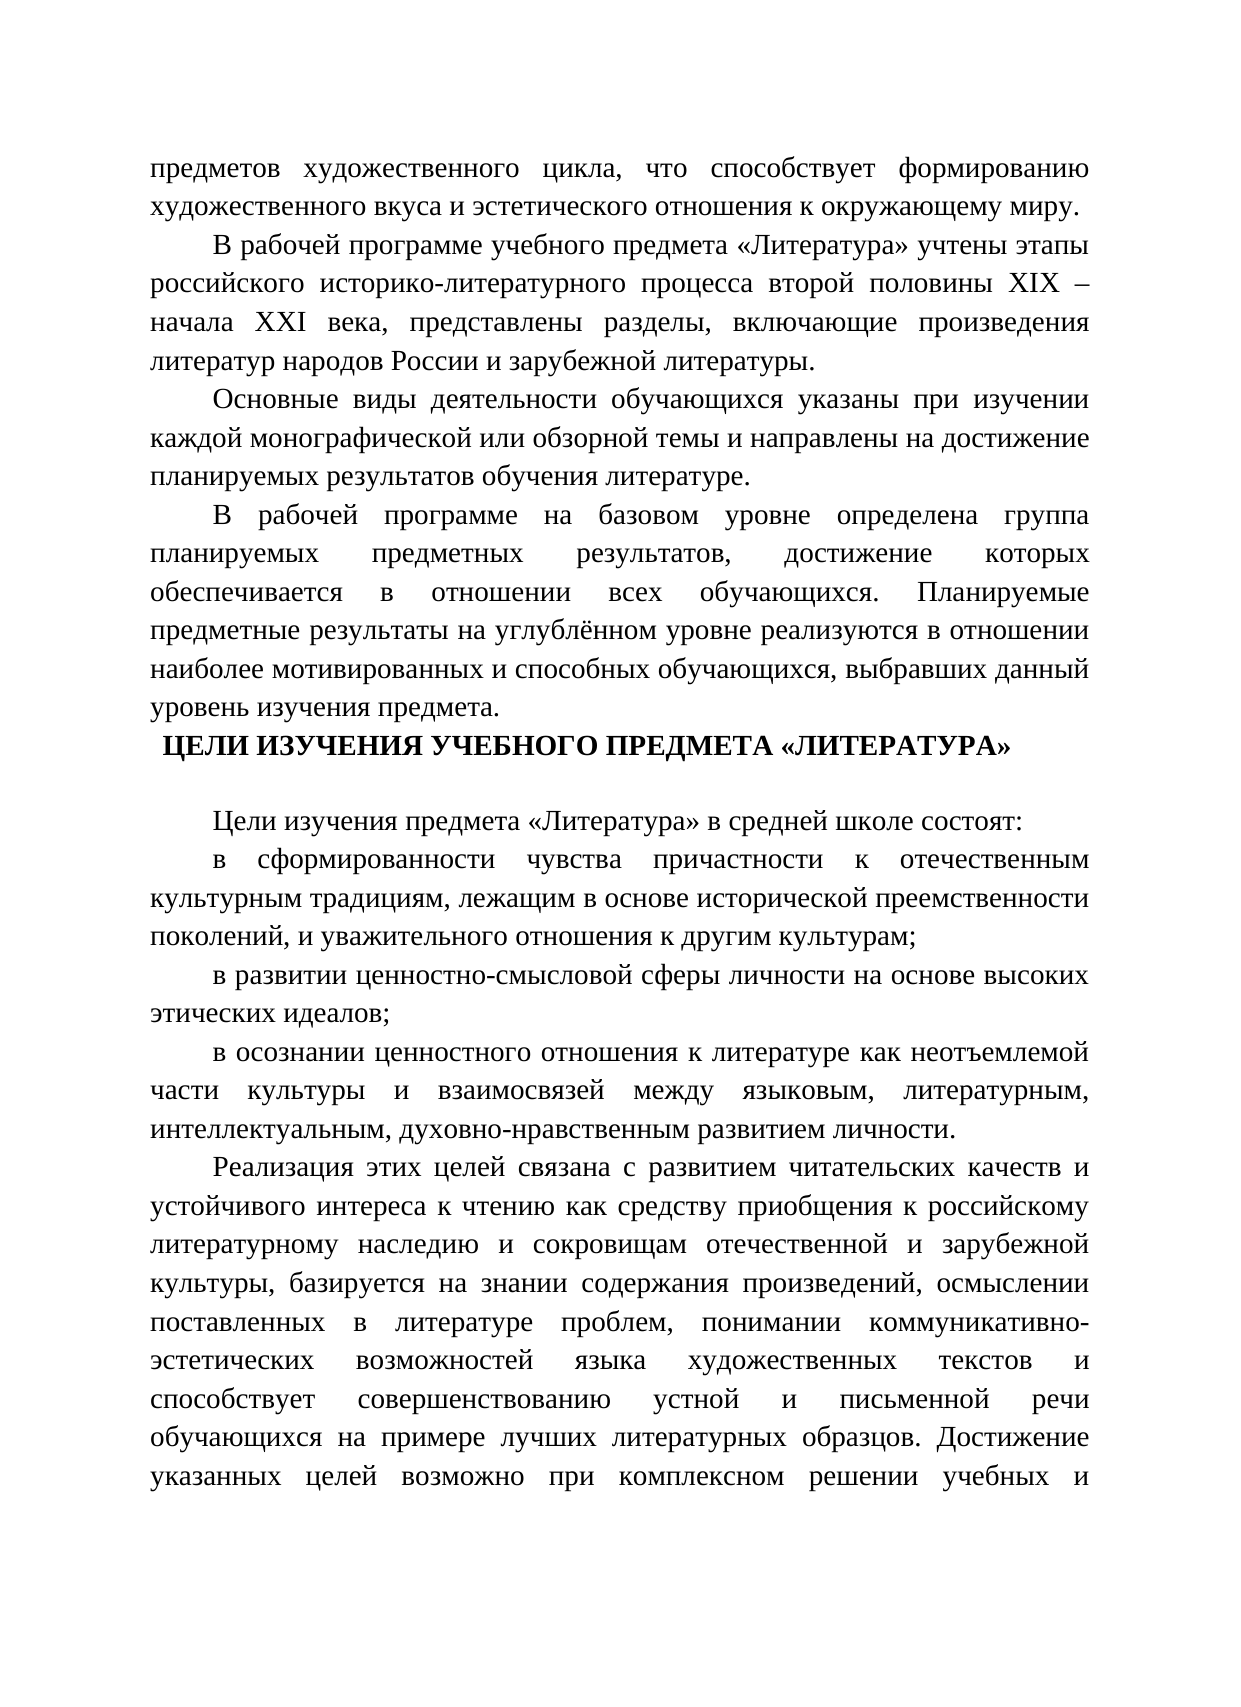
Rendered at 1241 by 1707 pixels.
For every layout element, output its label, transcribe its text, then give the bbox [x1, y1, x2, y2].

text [150, 1149, 1090, 1491]
text в осознании ценностного отношения к литературе как неотъемлемой части культуры и взаимосвязей между языковым, литературным, интеллектуальным, духовно-нравственным развитием личности. [150, 1034, 1090, 1144]
text Цели изучения предмета «Литература» в средней школе состоят: [150, 803, 1090, 836]
text В рабочей программе учебного предмета «Литература» учтены этапы российского историко-литературного процесса второй половины ХIХ – начала ХХI века, представлены разделы, включающие произведения литератур народов России и зарубежной литературы. [150, 227, 1090, 376]
text в сформированности чувства причастности к отечественным культурным традициям, лежащим в основе исторической преемственности поколений, и уважительного отношения к другим культурам; [150, 841, 1090, 952]
text Основные виды деятельности обучающихся указаны при изучении каждой монографической или обзорной темы и направлены на достижение планируемых результатов обучения литературе. [150, 381, 1090, 492]
text В рабочей программе на базовом уровне определена группа планируемых предметных результатов, достижение которых обеспечивается в отношении всех обучающихся. Планируемые предметные результаты на углублённом уровне реализуются в отношении наиболее мотивированных и способных обучающихся, выбравших данный уровень изучения предмета. [150, 497, 1090, 723]
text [150, 150, 1090, 222]
text ЦЕЛИ ИЗУЧЕНИЯ УЧЕБНОГО ПРЕДМЕТА «ЛИТЕРАТУРА» [162, 728, 1090, 762]
text в развитии ценностно-смысловой сферы личности на основе высоких этических идеалов; [150, 957, 1090, 1029]
